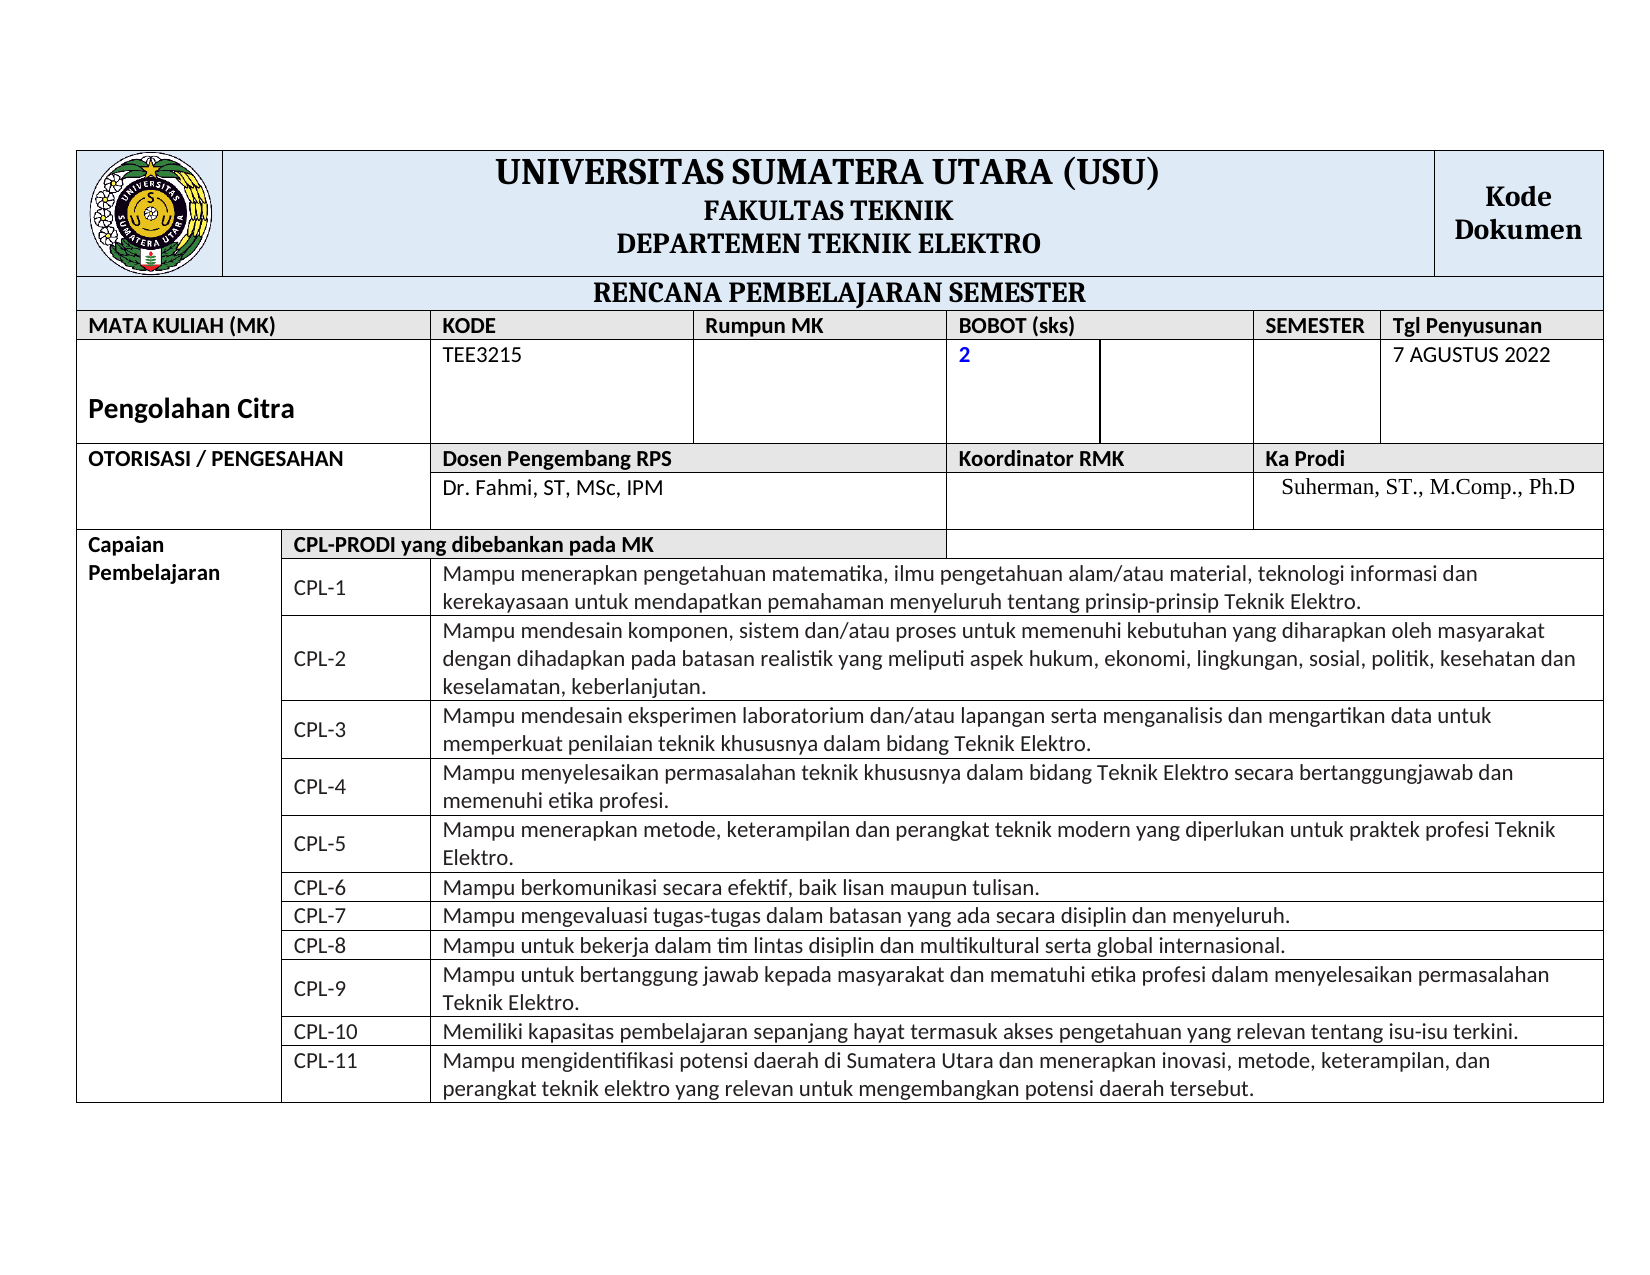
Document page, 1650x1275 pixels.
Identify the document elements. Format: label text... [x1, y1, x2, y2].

table_cell Pengolahan Citra [77, 340, 430, 443]
table_cell Mampu menerapkan metode, keterampilan dan perangkat teknik modern yang diperlukan untuk praktek profesi Teknik Elektro. [431, 816, 1603, 872]
table_cell Mampu mendesain komponen, sistem dan/atau proses untuk memenuhi kebutuhan yang diharapkan oleh masyarakat dengan dihadapkan pada batasan realistik yang meliputi aspek hukum, ekonomi, lingkungan, sosial, politik, kesehatan dan keselamatan, keberlanjutan. [431, 616, 1603, 700]
table_cell 7 AGUSTUS 2022 [1381, 340, 1603, 443]
table_header [213, 151, 222, 276]
table_cell SEMESTER [1254, 311, 1380, 339]
table_cell Koordinator RMK [947, 444, 1253, 472]
table_cell Mampu menerapkan pengetahuan matematika, ilmu pengetahuan alam/atau material, teknologi informasi dan kerekayasaan untuk mendapatkan pemahaman menyeluruh tentang prinsip-prinsip Teknik Elektro. [431, 559, 1603, 615]
table_cell CPL-PRODI yang dibebankan pada MK [282, 530, 946, 558]
table_cell CPL-3 [282, 701, 430, 757]
table_cell Dosen Pengembang RPS [431, 444, 946, 472]
table_cell [947, 530, 1603, 558]
table_cell Capaian Pembelajaran [77, 530, 281, 1102]
table_cell CPL-5 [282, 816, 430, 872]
table_cell CPL-1 [282, 559, 430, 615]
table_cell KODE [431, 311, 693, 339]
table_cell Mampu berkomunikasi secara efektif, baik lisan maupun tulisan. [431, 873, 1603, 901]
table_cell 2 [947, 340, 1099, 443]
picture [88, 151, 213, 276]
table_cell Mampu menyelesaikan permasalahan teknik khususnya dalam bidang Teknik Elektro secara bertanggungjawab dan memenuhi etika profesi. [431, 759, 1603, 814]
table_cell Ka Prodi [1254, 444, 1603, 472]
table_cell Mampu mengidentifikasi potensi daerah di Sumatera Utara dan menerapkan inovasi, metode, keterampilan, dan perangkat teknik elektro yang relevan untuk mengembangkan potensi daerah tersebut. [431, 1046, 1603, 1102]
table_cell Suherman, ST., M.Comp., Ph.D [1254, 473, 1603, 529]
table_cell BOBOT (sks) [947, 311, 1253, 339]
table_cell [947, 473, 1253, 529]
table_cell Mampu untuk bekerja dalam tim lintas disiplin dan multikultural serta global internasional. [431, 931, 1603, 959]
table_cell Mampu mengevaluasi tugas-tugas dalam batasan yang ada secara disiplin dan menyeluruh. [431, 902, 1603, 930]
table_cell Rumpun MK [694, 311, 946, 339]
table_cell Memiliki kapasitas pembelajaran sepanjang hayat termasuk akses pengetahuan yang relevan tentang isu-isu terkini. [431, 1017, 1603, 1045]
table_cell [1101, 340, 1253, 443]
table_cell CPL-11 [282, 1046, 430, 1102]
table_cell Tgl Penyusunan [1381, 311, 1603, 339]
table_cell MATA KULIAH (MK) [77, 311, 430, 339]
table_cell CPL-6 [282, 873, 430, 901]
table_header Kode Dokumen [1435, 151, 1603, 276]
table_cell CPL-2 [282, 616, 430, 700]
table_cell CPL-7 [282, 902, 430, 930]
table_cell CPL-10 [282, 1017, 430, 1045]
table_cell CPL-8 [282, 931, 430, 959]
table_cell CPL-4 [282, 759, 430, 814]
table_cell OTORISASI / PENGESAHAN [77, 444, 430, 529]
table_cell Mampu untuk bertanggung jawab kepada masyarakat dan mematuhi etika profesi dalam menyelesaikan permasalahan Teknik Elektro. [431, 960, 1603, 1016]
table_cell [1254, 340, 1380, 443]
table_header [77, 151, 88, 276]
table_cell [694, 340, 946, 443]
table_cell TEE3215 [431, 340, 693, 443]
table_cell RENCANA PEMBELAJARAN SEMESTER [77, 277, 1603, 310]
table_cell Mampu mendesain eksperimen laboratorium dan/atau lapangan serta menganalisis dan mengartikan data untuk memperkuat penilaian teknik khususnya dalam bidang Teknik Elektro. [431, 701, 1603, 757]
table_cell CPL-9 [282, 960, 430, 1016]
table_cell Dr. Fahmi, ST, MSc, IPM [431, 473, 946, 529]
table_header UNIVERSITAS SUMATERA UTARA (USU) FAKULTAS TEKNIK DEPARTEMEN TEKNIK ELEKTRO [223, 151, 1434, 276]
